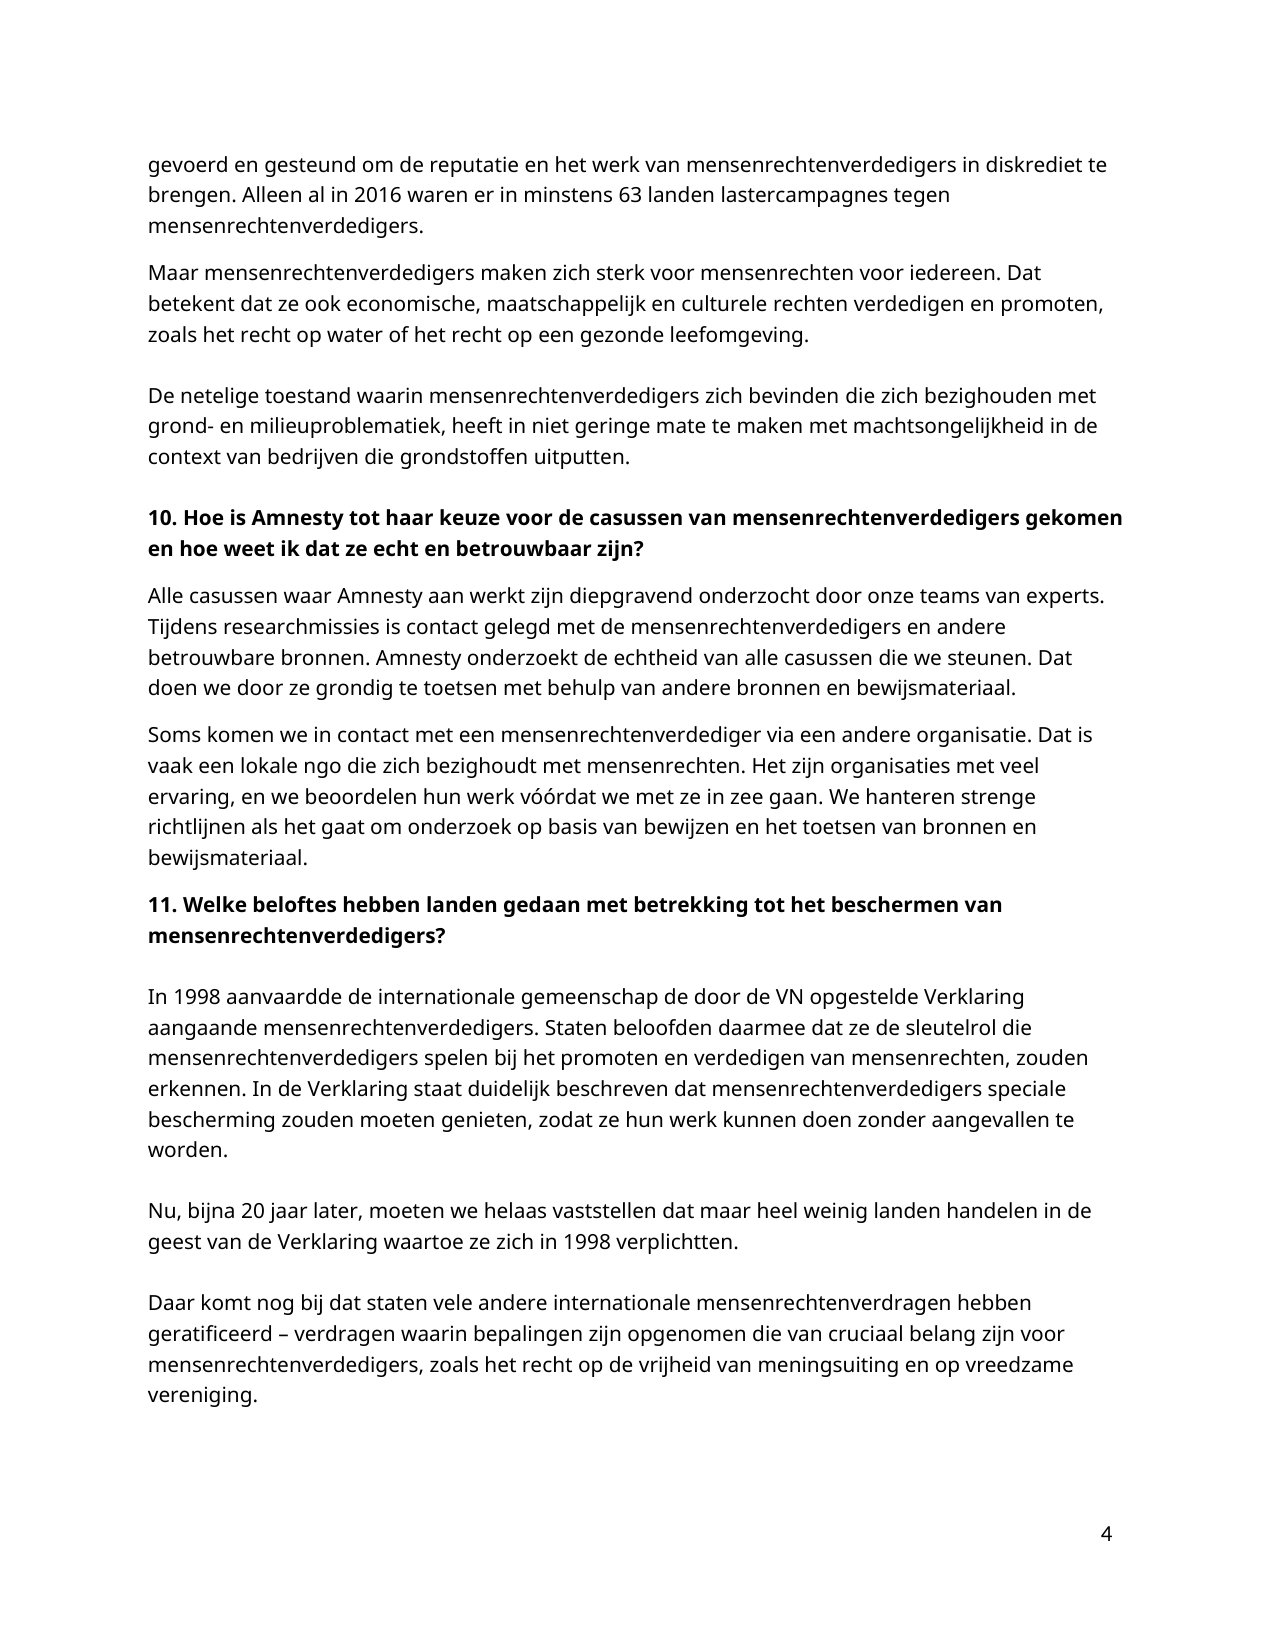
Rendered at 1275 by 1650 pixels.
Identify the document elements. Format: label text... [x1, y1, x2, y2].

text Maar mensenrechtenverdedigers maken zich sterk voor mensenrechten voor iedereen. Dat betekent dat ze ook economische, maatschappelijk en culturele rechten verdedigen en promoten, zoals het recht op water of het recht op een gezonde leefomgeving. [148, 258, 1125, 348]
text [148, 150, 1125, 240]
text 11. Welke beloftes hebben landen gedaan met betrekking tot het beschermen van mensenrechtenverdedigers? [148, 890, 1125, 949]
text Soms komen we in contact met een mensenrechtenverdediger via een andere organisatie. Dat is vaak een lokale ngo die zich bezighoudt met mensenrechten. Het zijn organisaties met veel ervaring, en we beoordelen hun werk vóórdat we met ze in zee gaan. We hanteren strenge richtlijnen als het gaat om onderzoek op basis van bewijzen en het toetsen van bronnen en bewijsmateriaal. [148, 721, 1125, 872]
text Nu, bijna 20 jaar later, moeten we helaas vaststellen dat maar heel weinig landen handelen in de geest van de Verklaring waartoe ze zich in 1998 verplichtten. [148, 1197, 1125, 1256]
text In 1998 aanvaardde de internationale gemeenschap de door de VN opgestelde Verklaring aangaande mensenrechtenverdedigers. Staten beloofden daarmee dat ze de sleutelrol die mensenrechtenverdedigers spelen bij het promoten en verdedigen van mensenrechten, zouden erkennen. In de Verklaring staat duidelijk beschreven dat mensenrechtenverdedigers speciale bescherming zouden moeten genieten, zodat ze hun werk kunnen doen zonder aangevallen te worden. [148, 982, 1125, 1164]
text Alle casussen waar Amnesty aan werkt zijn diepgravend onderzocht door onze teams van experts. Tijdens researchmissies is contact gelegd met de mensenrechtenverdedigers en andere betrouwbare bronnen. Amnesty onderzoekt de echtheid van alle casussen die we steunen. Dat doen we door ze grondig te toetsen met behulp van andere bronnen en bewijsmateriaal. [148, 581, 1125, 702]
text 10. Hoe is Amnesty tot haar keuze voor de casussen van mensenrechtenverdedigers gekomen en hoe weet ik dat ze echt en betrouwbaar zijn? [148, 503, 1125, 563]
text Daar komt nog bij dat staten vele andere internationale mensenrechtenverdragen hebben geratificeerd – verdragen waarin bepalingen zijn opgenomen die van cruciaal belang zijn voor mensenrechtenverdedigers, zoals het recht op de vrijheid van meningsuiting en op vreedzame vereniging. [148, 1288, 1125, 1409]
text De netelige toestand waarin mensenrechtenverdedigers zich bevinden die zich bezighouden met grond- en milieuproblematiek, heeft in niet geringe mate te maken met machtsongelijkheid in de context van bedrijven die grondstoffen uitputten. [148, 381, 1125, 471]
